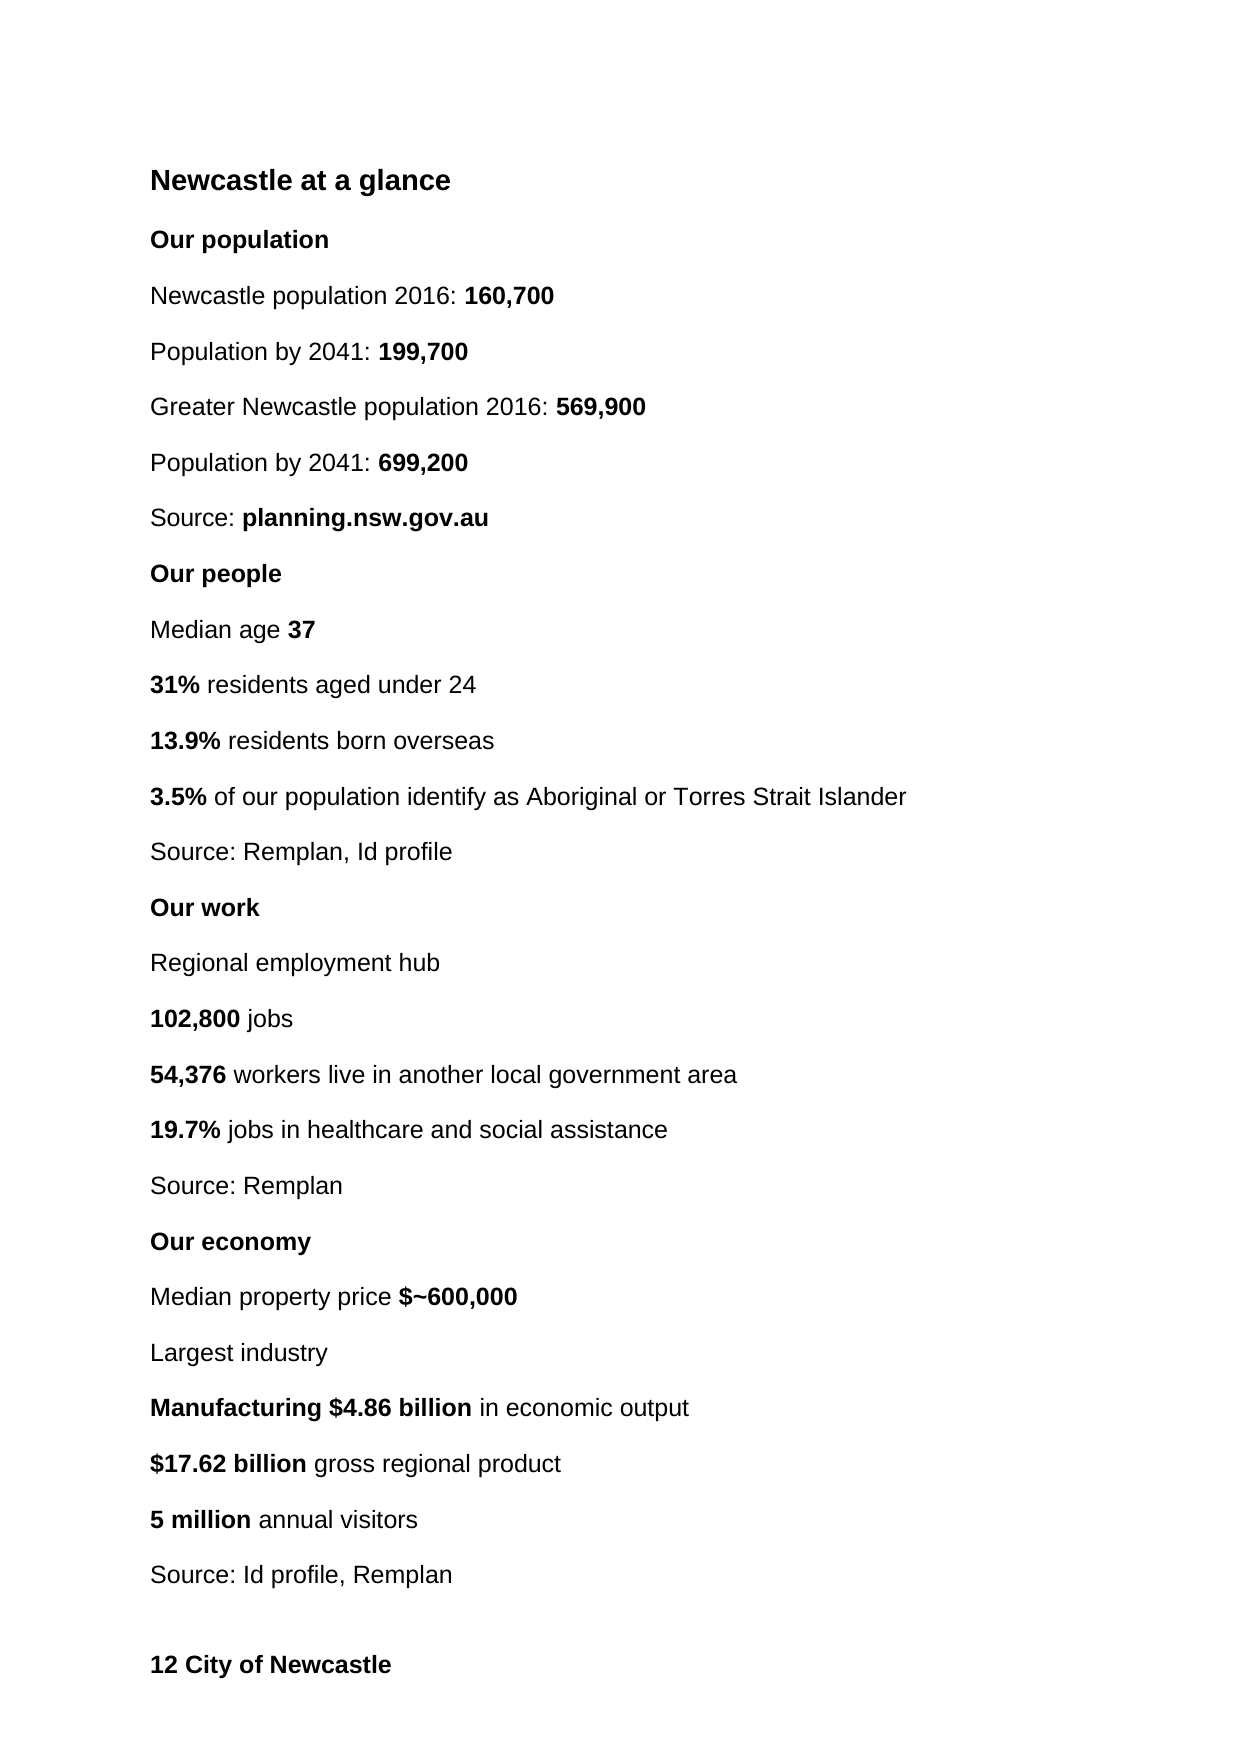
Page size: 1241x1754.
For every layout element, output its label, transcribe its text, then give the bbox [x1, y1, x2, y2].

text 54,376 workers live in another local government area [150, 1060, 1090, 1088]
text Largest industry [150, 1338, 1090, 1367]
text Source: Remplan, Id profile [150, 837, 1090, 866]
text 13.9% residents born overseas [150, 726, 1090, 755]
text Median age 37 [150, 615, 1090, 643]
text Greater Newcastle population 2016: 569,900 [150, 392, 1090, 421]
subtitle Our people [150, 559, 1090, 588]
subtitle Newcastle at a glance [150, 162, 1090, 196]
text Source: Remplan [150, 1171, 1090, 1200]
text 3.5% of our population identify as Aboriginal or Torres Strait Islander [150, 782, 1090, 810]
text 31% residents aged under 24 [150, 670, 1090, 699]
subtitle Our population [150, 225, 1090, 254]
text Newcastle population 2016: 160,700 [150, 281, 1090, 310]
text Median property price $~600,000 [150, 1282, 1090, 1311]
text 102,800 jobs [150, 1004, 1090, 1033]
text Source: Id profile, Remplan [150, 1560, 1090, 1589]
subtitle Our economy [150, 1227, 1090, 1255]
text Population by 2041: 199,700 [150, 337, 1090, 365]
text Manufacturing $4.86 billion in economic output [150, 1393, 1090, 1422]
text 19.7% jobs in healthcare and social assistance [150, 1115, 1090, 1144]
text Source: planning.nsw.gov.au [150, 503, 1090, 532]
text 5 million annual visitors [150, 1505, 1090, 1533]
subtitle Our work [150, 893, 1090, 922]
text $17.62 billion gross regional product [150, 1449, 1090, 1478]
text Population by 2041: 699,200 [150, 448, 1090, 477]
text Regional employment hub [150, 948, 1090, 977]
